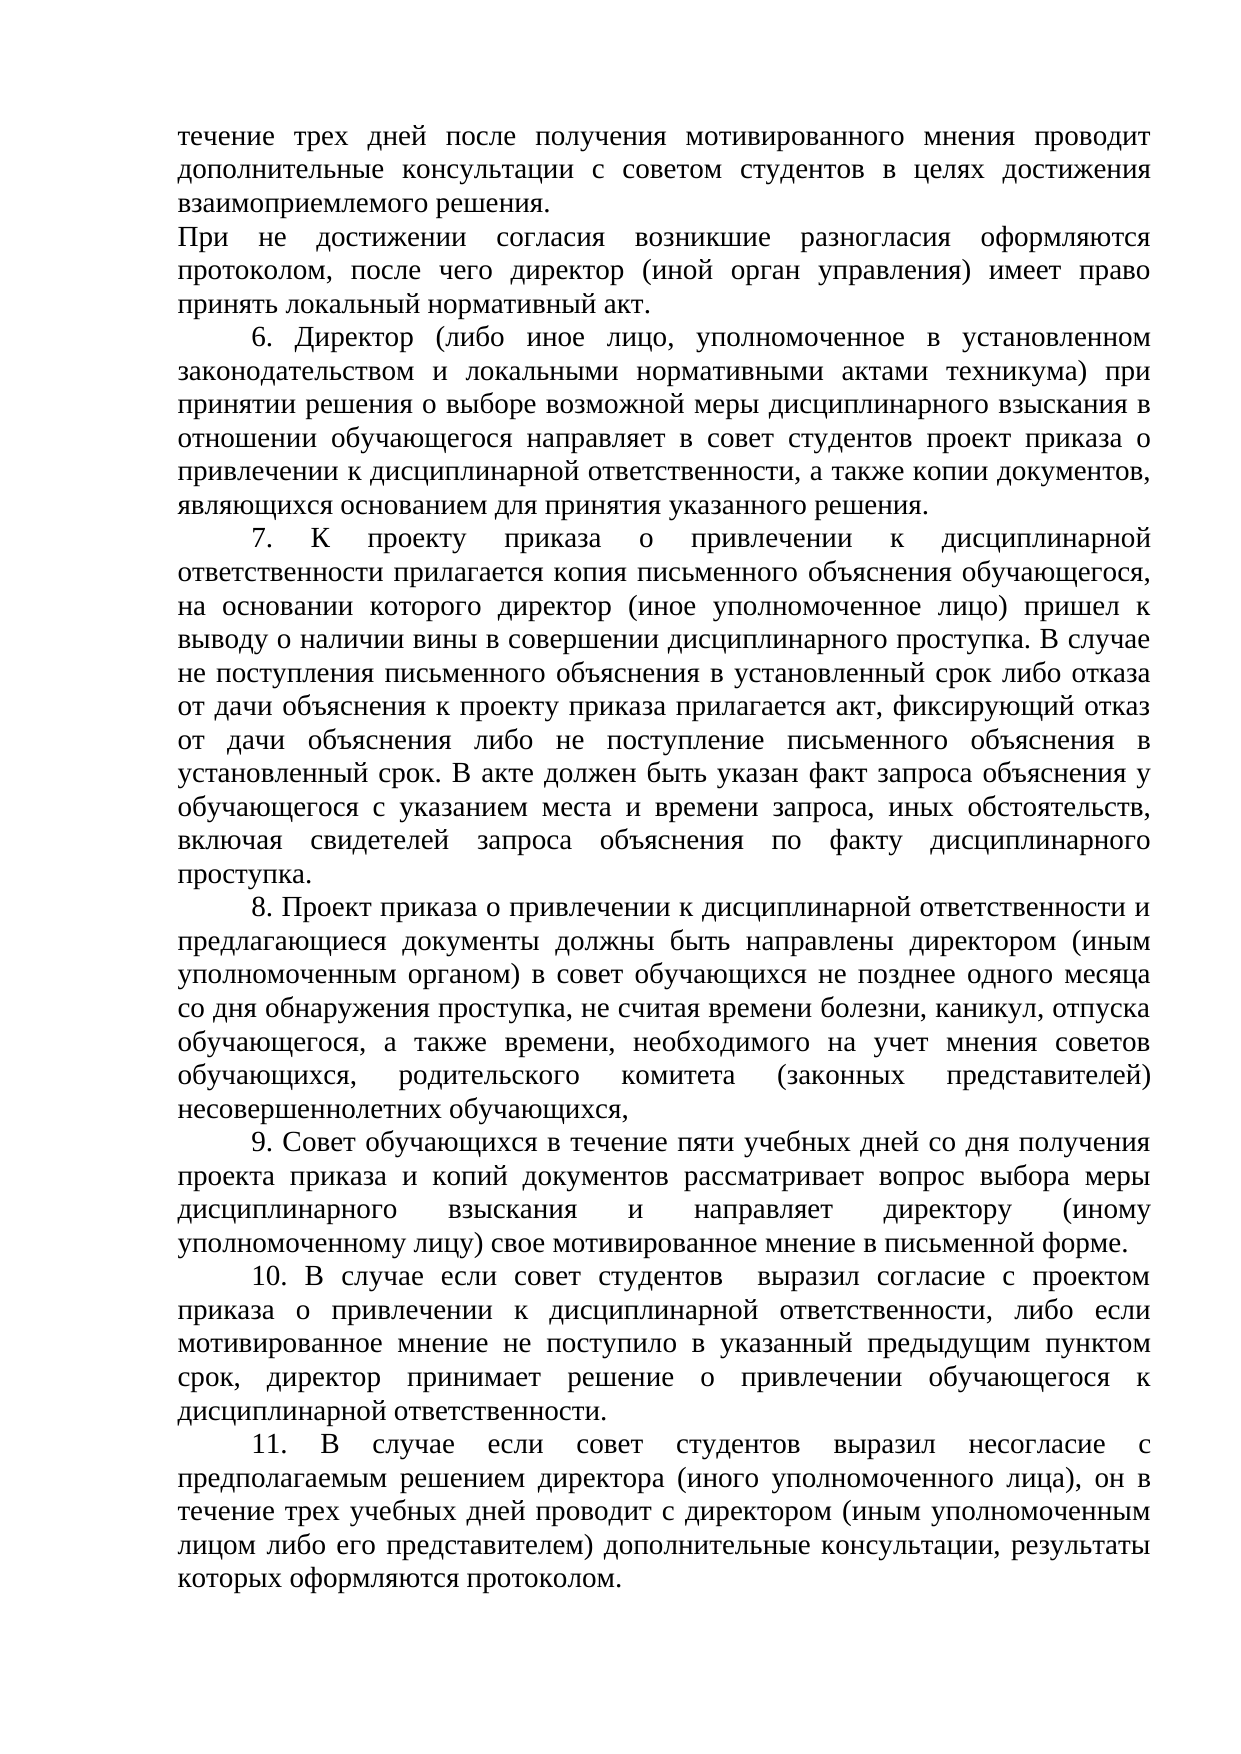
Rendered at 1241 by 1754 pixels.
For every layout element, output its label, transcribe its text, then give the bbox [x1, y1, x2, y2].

text 9. Совет обучающихся в течение пяти учебных дней со дня получения проекта приказа и копий документов рассматривает вопрос выбора меры дисциплинарного взыскания и направляет директору (иному уполномоченному лицу) свое мотивированное мнение в письменной форме. [177, 1124, 1152, 1258]
text 6. Директор (либо иное лицо, уполномоченное в установленном законодательством и локальными нормативными актами техникума) при принятии решения о выборе возможной меры дисциплинарного взыскания в отношении обучающегося направляет в совет студентов проект приказа о привлечении к дисциплинарной ответственности, а также копии документов, являющихся основанием для принятия указанного решения. [177, 319, 1152, 521]
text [177, 118, 1152, 219]
text 7. К проекту приказа о привлечении к дисциплинарной ответственности прилагается копия письменного объяснения обучающегося, на основании которого директор (иное уполномоченное лицо) пришел к выводу о наличии вины в совершении дисциплинарного проступка. В случае не поступления письменного объяснения в установленный срок либо отказа от дачи объяснения к проекту приказа прилагается акт, фиксирующий отказ от дачи объяснения либо не поступление письменного объяснения в установленный срок. В акте должен быть указан факт запроса объяснения у обучающегося с указанием места и времени запроса, иных обстоятельств, включая свидетелей запроса объяснения по факту дисциплинарного проступка. [177, 521, 1152, 889]
text При не достижении согласия возникшие разногласия оформляются протоколом, после чего директор (иной орган управления) имеет право принять локальный нормативный акт. [177, 219, 1152, 319]
text 11. В случае если совет студентов выразил несогласие с предполагаемым решением директора (иного уполномоченного лица), он в течение трех учебных дней проводит с директором (иным уполномоченным лицом либо его представителем) дополнительные консультации, результаты которых оформляются протоколом. [177, 1426, 1152, 1594]
text 8. Проект приказа о привлечении к дисциплинарной ответственности и предлагающиеся документы должны быть направлены директором (иным уполномоченным органом) в совет обучающихся не позднее одного месяца со дня обнаружения проступка, не считая времени болезни, каникул, отпуска обучающегося, а также времени, необходимого на учет мнения советов обучающихся, родительского комитета (законных представителей) несовершеннолетних обучающихся, [177, 889, 1152, 1124]
text 10. В случае если совет студентов выразил согласие с проектом приказа о привлечении к дисциплинарной ответственности, либо если мотивированное мнение не поступило в указанный предыдущим пунктом срок, директор принимает решение о привлечении обучающегося к дисциплинарной ответственности. [177, 1258, 1152, 1426]
